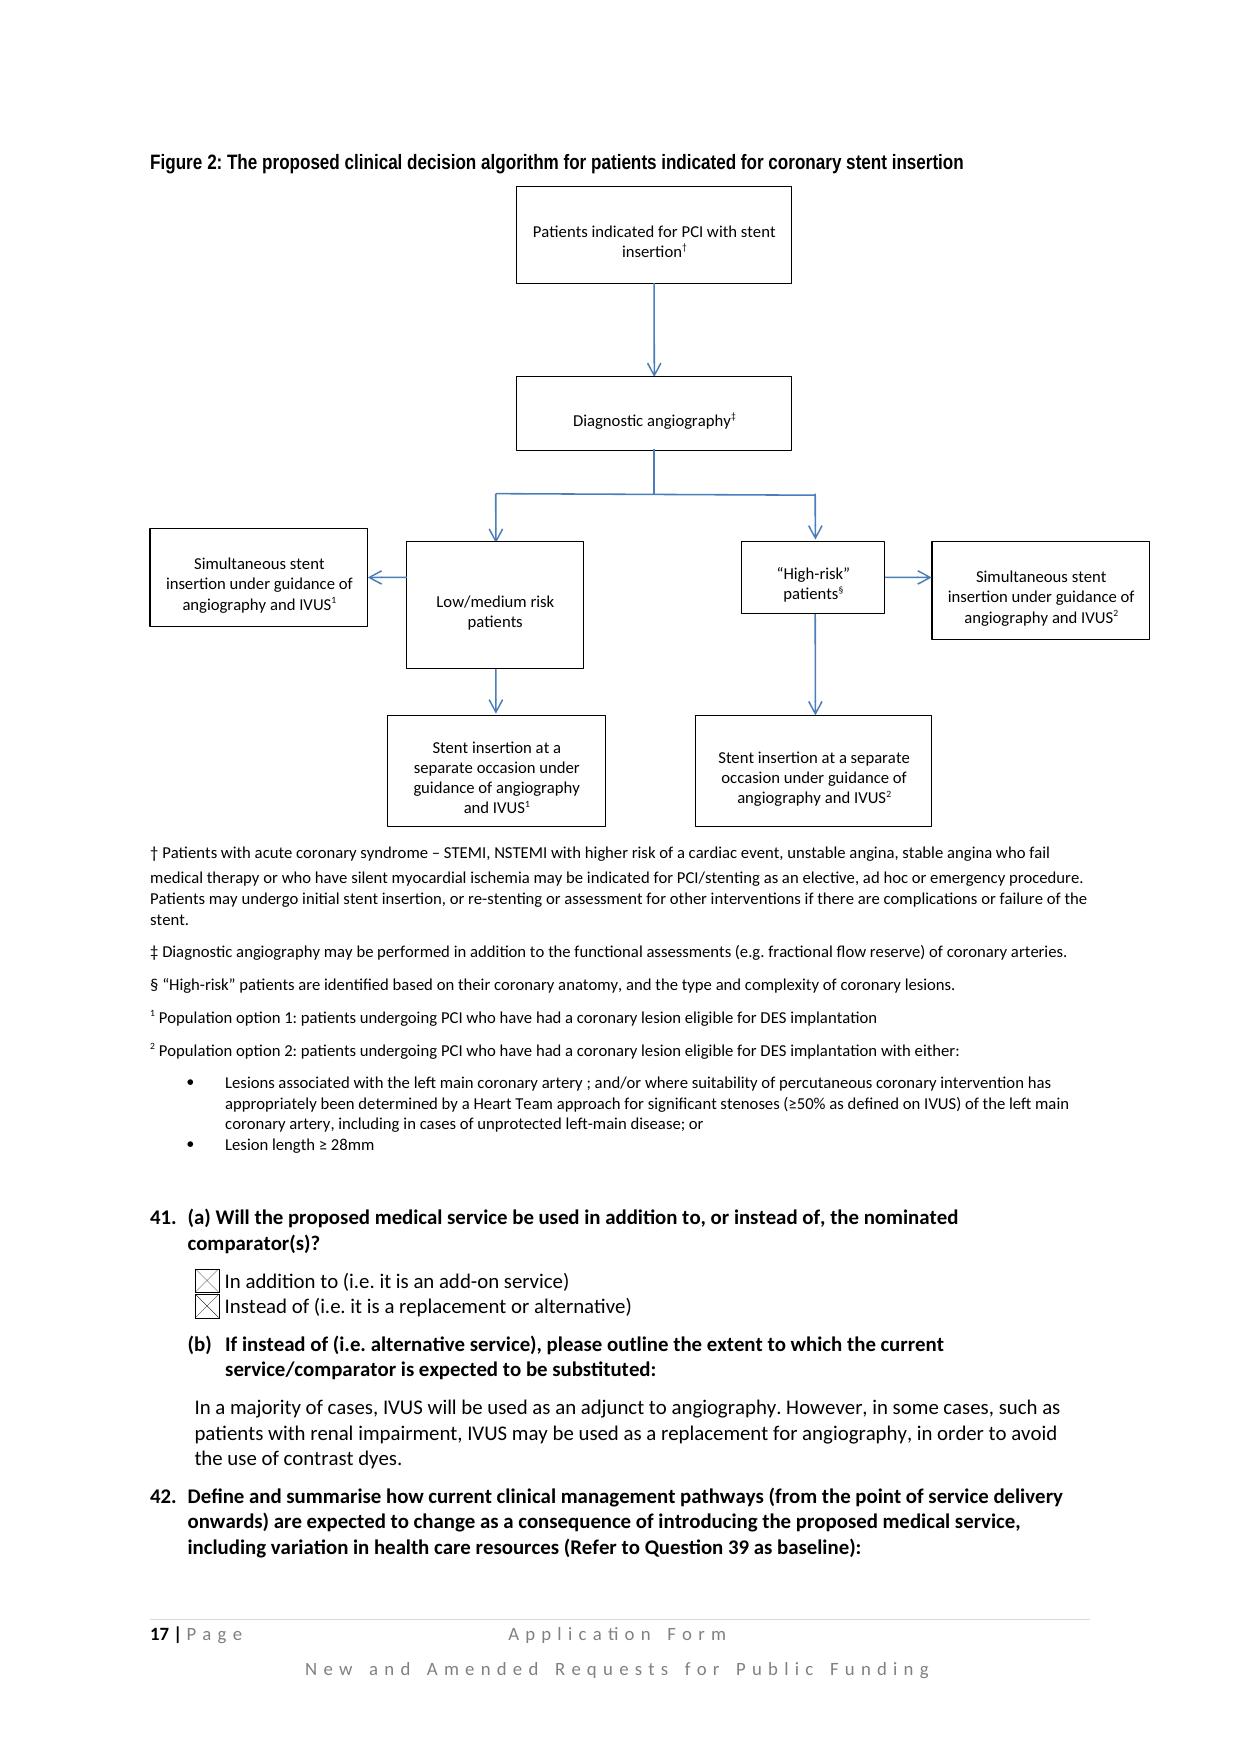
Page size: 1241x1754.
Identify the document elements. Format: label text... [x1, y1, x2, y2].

list Lesions associated with the left main coronary artery ; and/or where suitability of percutaneous coronary intervention has appropriately been determined by a Heart Team approach for significant stenoses (≥50% as defined on IVUS) of the left main coronary artery, including in cases of unprotected left-main disease; or [187, 1073, 1090, 1134]
subtitle If instead of (i.e. alternative service), please outline the extent to which the current service/comparator is expected to be substituted: [187, 1331, 1090, 1382]
text Instead of (i.e. it is a replacement or alternative) [194, 1293, 1090, 1319]
list Lesion length ≥ 28mm [187, 1134, 1090, 1154]
text 2 Population option 2: patients undergoing PCI who have had a coronary lesion eligible for DES implantation with either: [150, 1040, 1090, 1060]
text § “High-risk” patients are identified based on their coronary anatomy, and the type and complexity of coronary lesions. [150, 974, 1090, 995]
subtitle (a) Will the proposed medical service be used in addition to, or instead of, the nominated comparator(s)? [150, 1204, 1090, 1255]
text 1 Population option 1: patients undergoing PCI who have had a coronary lesion eligible for DES implantation [150, 1007, 1090, 1027]
text ‡ Diagnostic angiography may be performed in addition to the functional assessments (e.g. fractional flow reserve) of coronary arteries. [150, 942, 1090, 962]
text † Patients with acute coronary syndrome – STEMI, NSTEMI with higher risk of a cardiac event, unstable angina, stable angina who fail medical therapy or who have silent myocardial ischemia may be indicated for PCI/stenting as an elective, ad hoc or emergency procedure. Patients may undergo initial stent insertion, or re-stenting or assessment for other interventions if there are complications or failure of the stent. [150, 843, 1090, 929]
subtitle Define and summarise how current clinical management pathways (from the point of service delivery onwards) are expected to change as a consequence of introducing the proposed medical service, including variation in health care resources (Refer to Question 39 as baseline): [150, 1483, 1090, 1559]
text In addition to (i.e. it is an add-on service) [219, 1268, 1090, 1293]
text In a majority of cases, IVUS will be used as an adjunct to angiography. However, in some cases, such as patients with renal impairment, IVUS may be used as a replacement for angiography, in order to avoid the use of contrast dyes. [194, 1394, 1090, 1471]
text Figure 2: The proposed clinical decision algorithm for patients indicated for coronary stent insertion [150, 150, 1090, 174]
